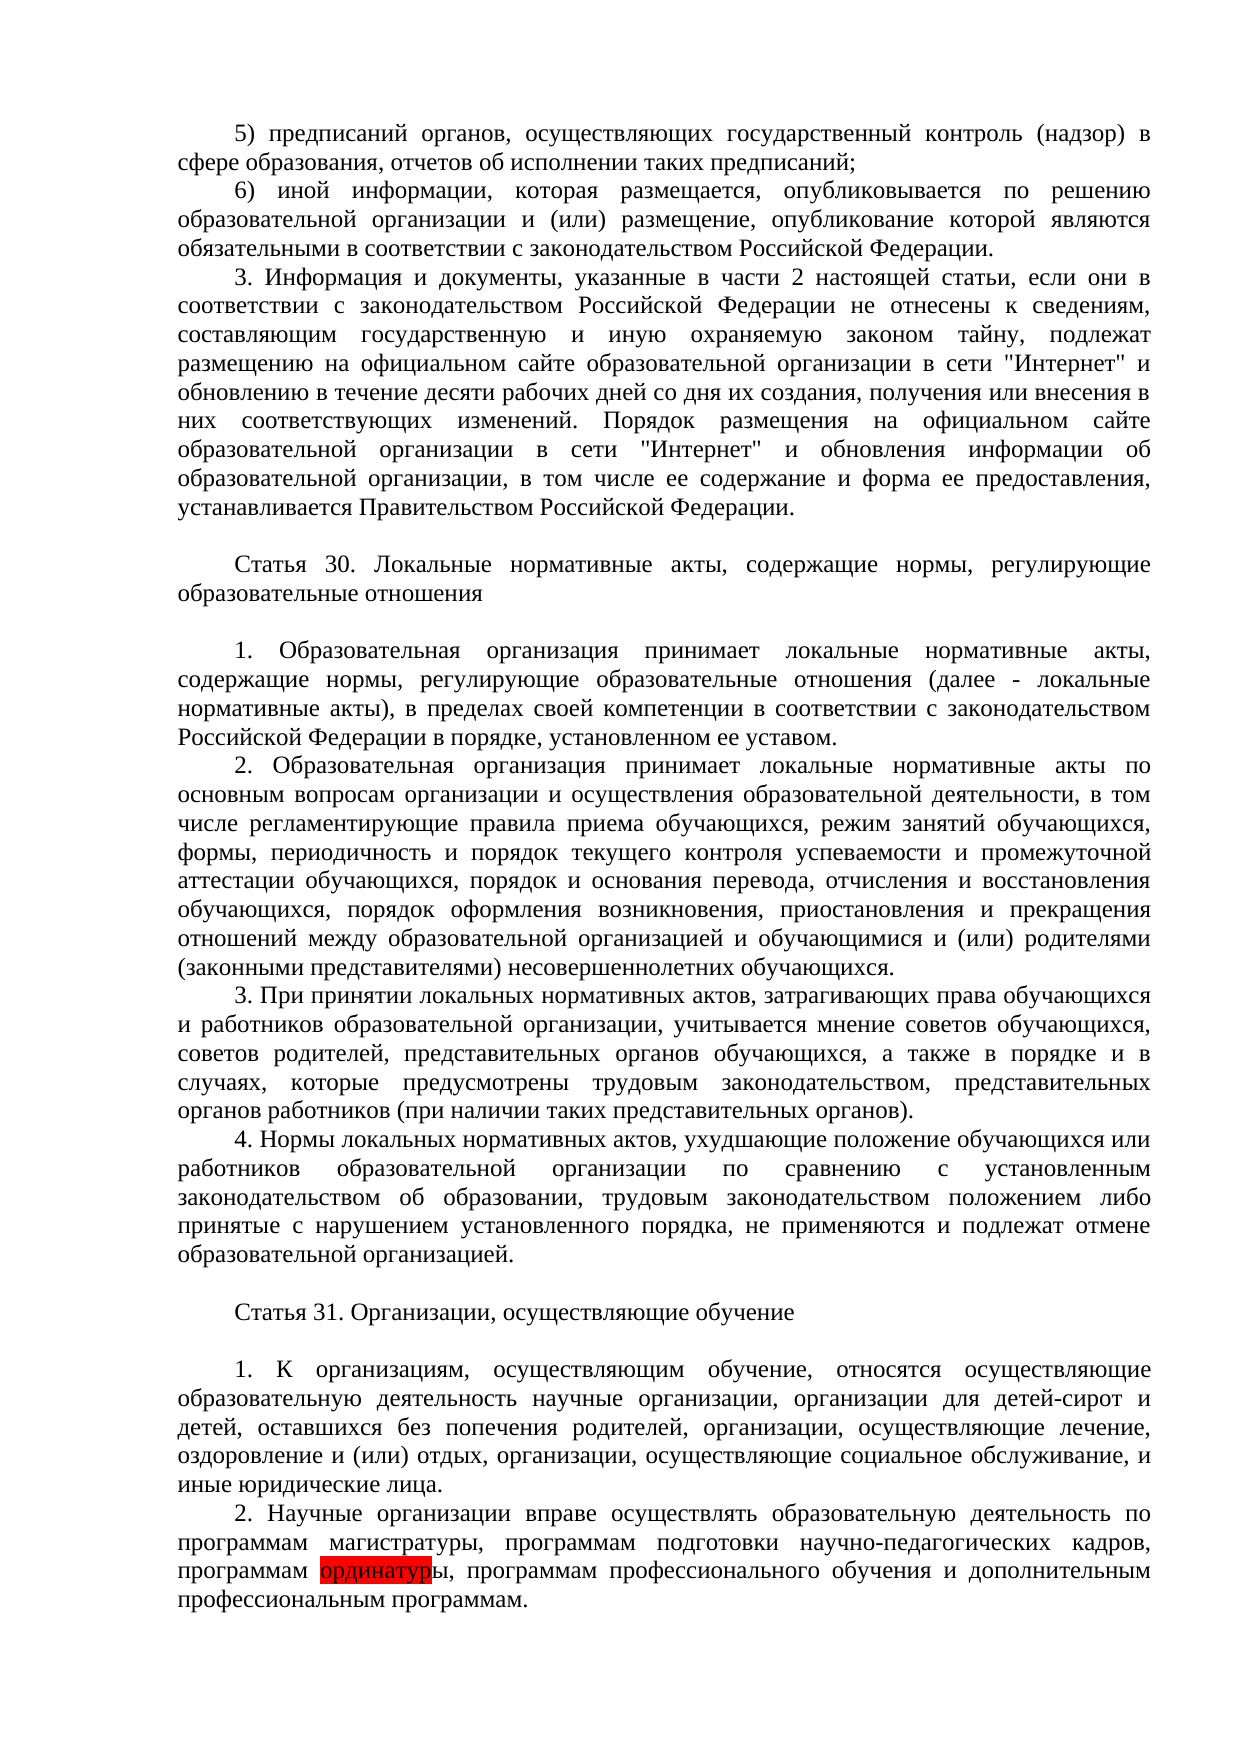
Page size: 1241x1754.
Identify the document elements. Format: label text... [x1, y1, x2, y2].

text Статья 30. Локальные нормативные акты, содержащие нормы, регулирующие образовательные отношения [177, 549, 1152, 607]
text 6) иной информации, которая размещается, опубликовывается по решению образовательной организации и (или) размещение, опубликование которой являются обязательными в соответствии с законодательством Российской Федерации. [177, 176, 1152, 262]
text 3. При принятии локальных нормативных актов, затрагивающих права обучающихся и работников образовательной организации, учитывается мнение советов обучающихся, советов родителей, представительных органов обучающихся, а также в порядке и в случаях, которые предусмотрены трудовым законодательством, представительных органов работников (при наличии таких представительных органов). [177, 981, 1152, 1124]
text 3. Информация и документы, указанные в части 2 настоящей статьи, если они в соответствии с законодательством Российской Федерации не отнесены к сведениям, составляющим государственную и иную охраняемую законом тайну, подлежат размещению на официальном сайте образовательной организации в сети "Интернет" и обновлению в течение десяти рабочих дней со дня их создания, получения или внесения в них соответствующих изменений. Порядок размещения на официальном сайте образовательной организации в сети "Интернет" и обновления информации об образовательной организации, в том числе ее содержание и форма ее предоставления, устанавливается Правительством Российской Федерации. [177, 262, 1152, 521]
text 4. Нормы локальных нормативных актов, ухудшающие положение обучающихся или работников образовательной организации по сравнению с установленным законодательством об образовании, трудовым законодательством положением либо принятые с нарушением установленного порядка, не применяются и подлежат отмене образовательной организацией. [177, 1124, 1152, 1268]
text Статья 31. Организации, осуществляющие обучение [177, 1297, 1152, 1326]
text 2. Научные организации вправе осуществлять образовательную деятельность по программам магистратуры, программам подготовки научно-педагогических кадров, программам ординатуры, программам профессионального обучения и дополнительным профессиональным программам. [177, 1498, 1152, 1613]
text 2. Образовательная организация принимает локальные нормативные акты по основным вопросам организации и осуществления образовательной деятельности, в том числе регламентирующие правила приема обучающихся, режим занятий обучающихся, формы, периодичность и порядок текущего контроля успеваемости и промежуточной аттестации обучающихся, порядок и основания перевода, отчисления и восстановления обучающихся, порядок оформления возникновения, приостановления и прекращения отношений между образовательной организацией и обучающимися и (или) родителями (законными представителями) несовершеннолетних обучающихся. [177, 751, 1152, 981]
text 1. К организациям, осуществляющим обучение, относятся осуществляющие образовательную деятельность научные организации, организации для детей-сирот и детей, оставшихся без попечения родителей, организации, осуществляющие лечение, оздоровление и (или) отдых, организации, осуществляющие социальное обслуживание, и иные юридические лица. [177, 1354, 1152, 1498]
text 1. Образовательная организация принимает локальные нормативные акты, содержащие нормы, регулирующие образовательные отношения (далее - локальные нормативные акты), в пределах своей компетенции в соответствии с законодательством Российской Федерации в порядке, установленном ее уставом. [177, 636, 1152, 751]
text 5) предписаний органов, осуществляющих государственный контроль (надзор) в сфере образования, отчетов об исполнении таких предписаний; [177, 118, 1152, 176]
